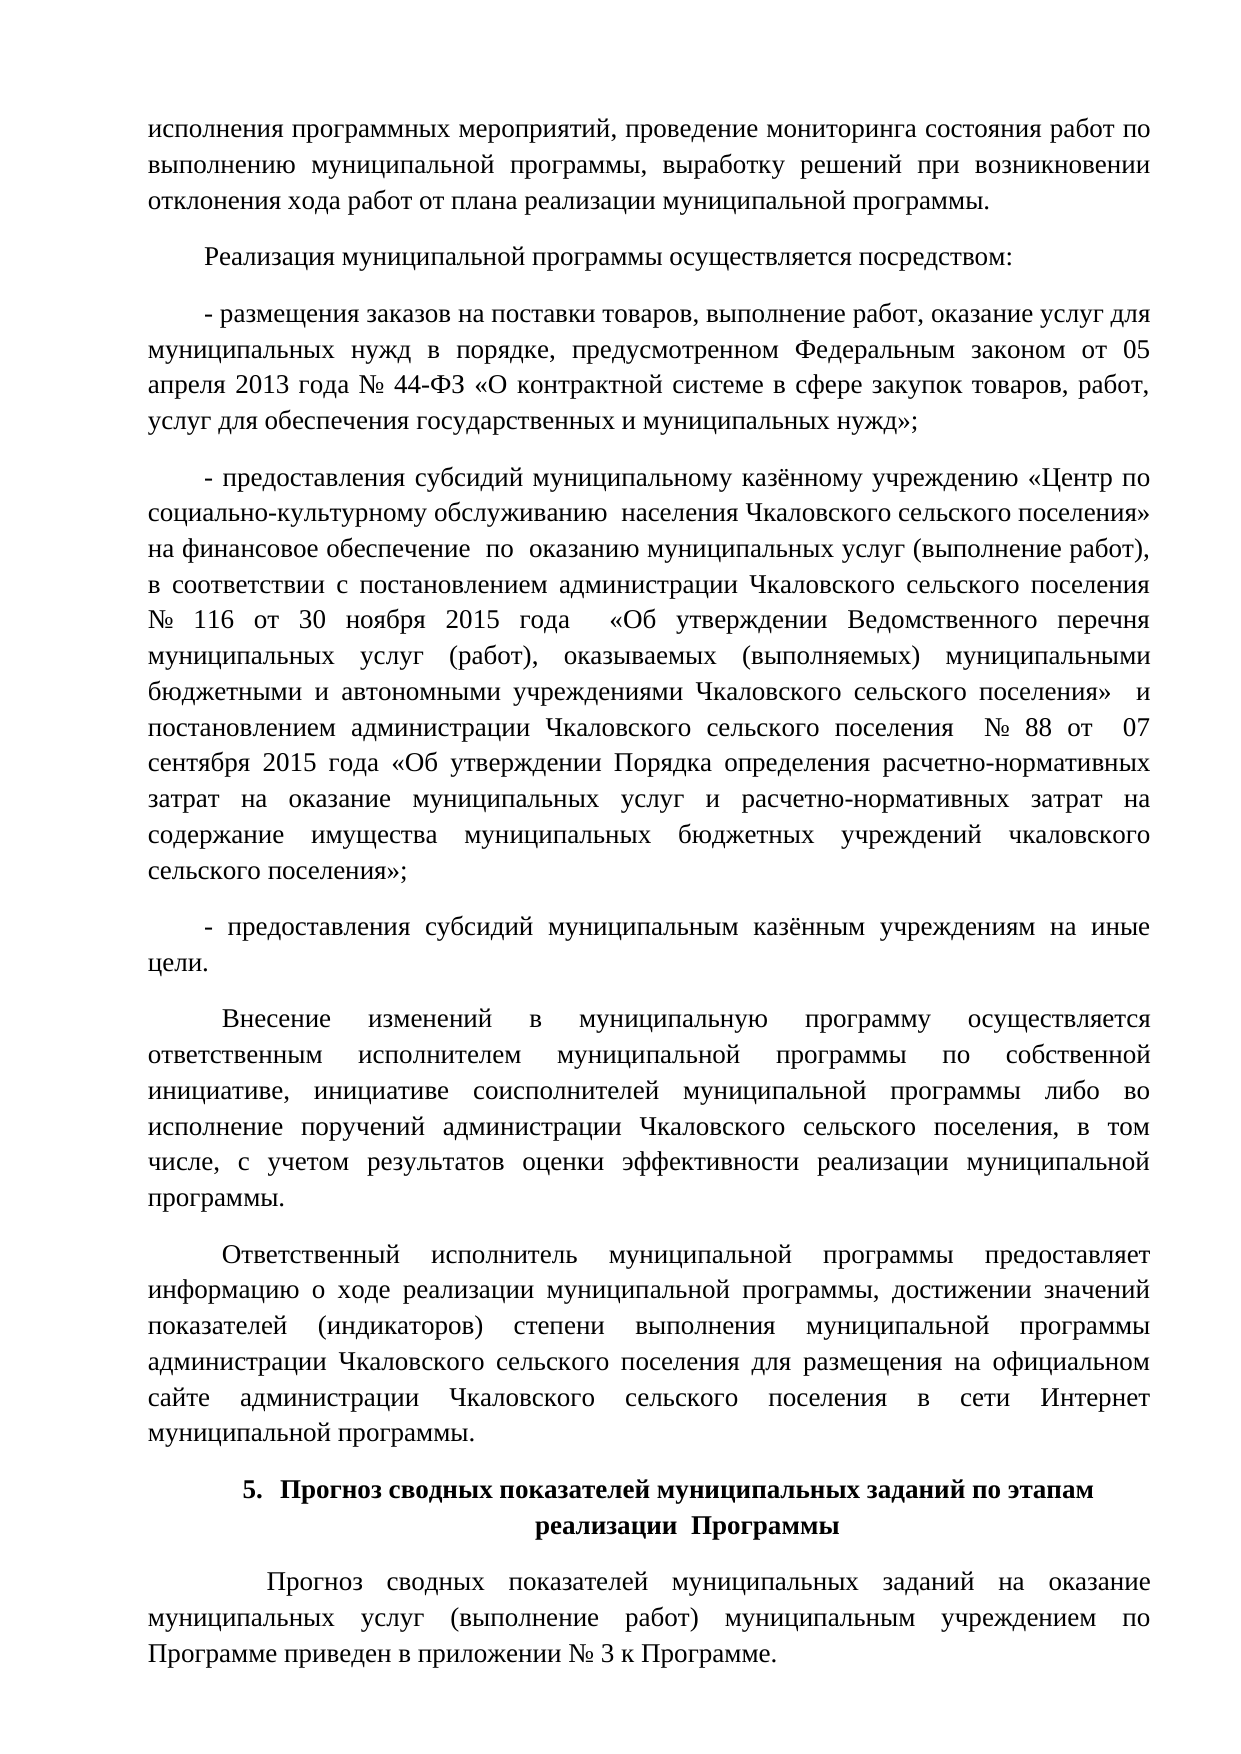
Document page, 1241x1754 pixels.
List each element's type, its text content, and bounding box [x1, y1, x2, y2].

list Прогноз сводных показателей муниципальных заданий по этапам реализации Программы [185, 1473, 1152, 1540]
text - размещения заказов на поставки товаров, выполнение работ, оказание услуг для муниципальных нужд в порядке, предусмотренном Федеральным законом от 05 апреля 2013 года № 44-ФЗ «О контрактной системе в сфере закупок товаров, работ, услуг для обеспечения государственных и муниципальных нужд»; [148, 297, 1152, 435]
text Внесение изменений в муниципальную программу осуществляется ответственным исполнителем муниципальной программы по собственной инициативе, инициативе соисполнителей муниципальной программы либо во исполнение поручений администрации Чкаловского сельского поселения, в том числе, с учетом результатов оценки эффективности реализации муниципальной программы. [148, 1003, 1152, 1212]
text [148, 112, 1152, 215]
text Реализация муниципальной программы осуществляется посредством: [148, 240, 1152, 272]
text - предоставления субсидий муниципальному казённому учреждению «Центр по социально-культурному обслуживанию населения Чкаловского сельского поселения» на финансовое обеспечение по оказанию муниципальных услуг (выполнение работ), в соответствии с постановлением администрации Чкаловского сельского поселения № 116 от 30 ноября 2015 года «Об утверждении Ведомственного перечня муниципальных услуг (работ), оказываемых (выполняемых) муниципальными бюджетными и автономными учреждениями Чкаловского сельского поселения» и постановлением администрации Чкаловского сельского поселения № 88 от 07 сентября 2015 года «Об утверждении Порядка определения расчетно-нормативных затрат на оказание муниципальных услуг и расчетно-нормативных затрат на содержание имущества муниципальных бюджетных учреждений чкаловского сельского поселения»; [148, 461, 1152, 885]
text Ответственный исполнитель муниципальной программы предоставляет информацию о ходе реализации муниципальной программы, достижении значений показателей (индикаторов) степени выполнения муниципальной программы администрации Чкаловского сельского поселения для размещения на официальном сайте администрации Чкаловского сельского поселения в сети Интернет муниципальной программы. [148, 1238, 1152, 1448]
text - предоставления субсидий муниципальным казённым учреждениям на иные цели. [148, 910, 1152, 977]
text Прогноз сводных показателей муниципальных заданий на оказание муниципальных услуг (выполнение работ) муниципальным учреждением по Программе приведен в приложении № 3 к Программе. [148, 1565, 1152, 1668]
